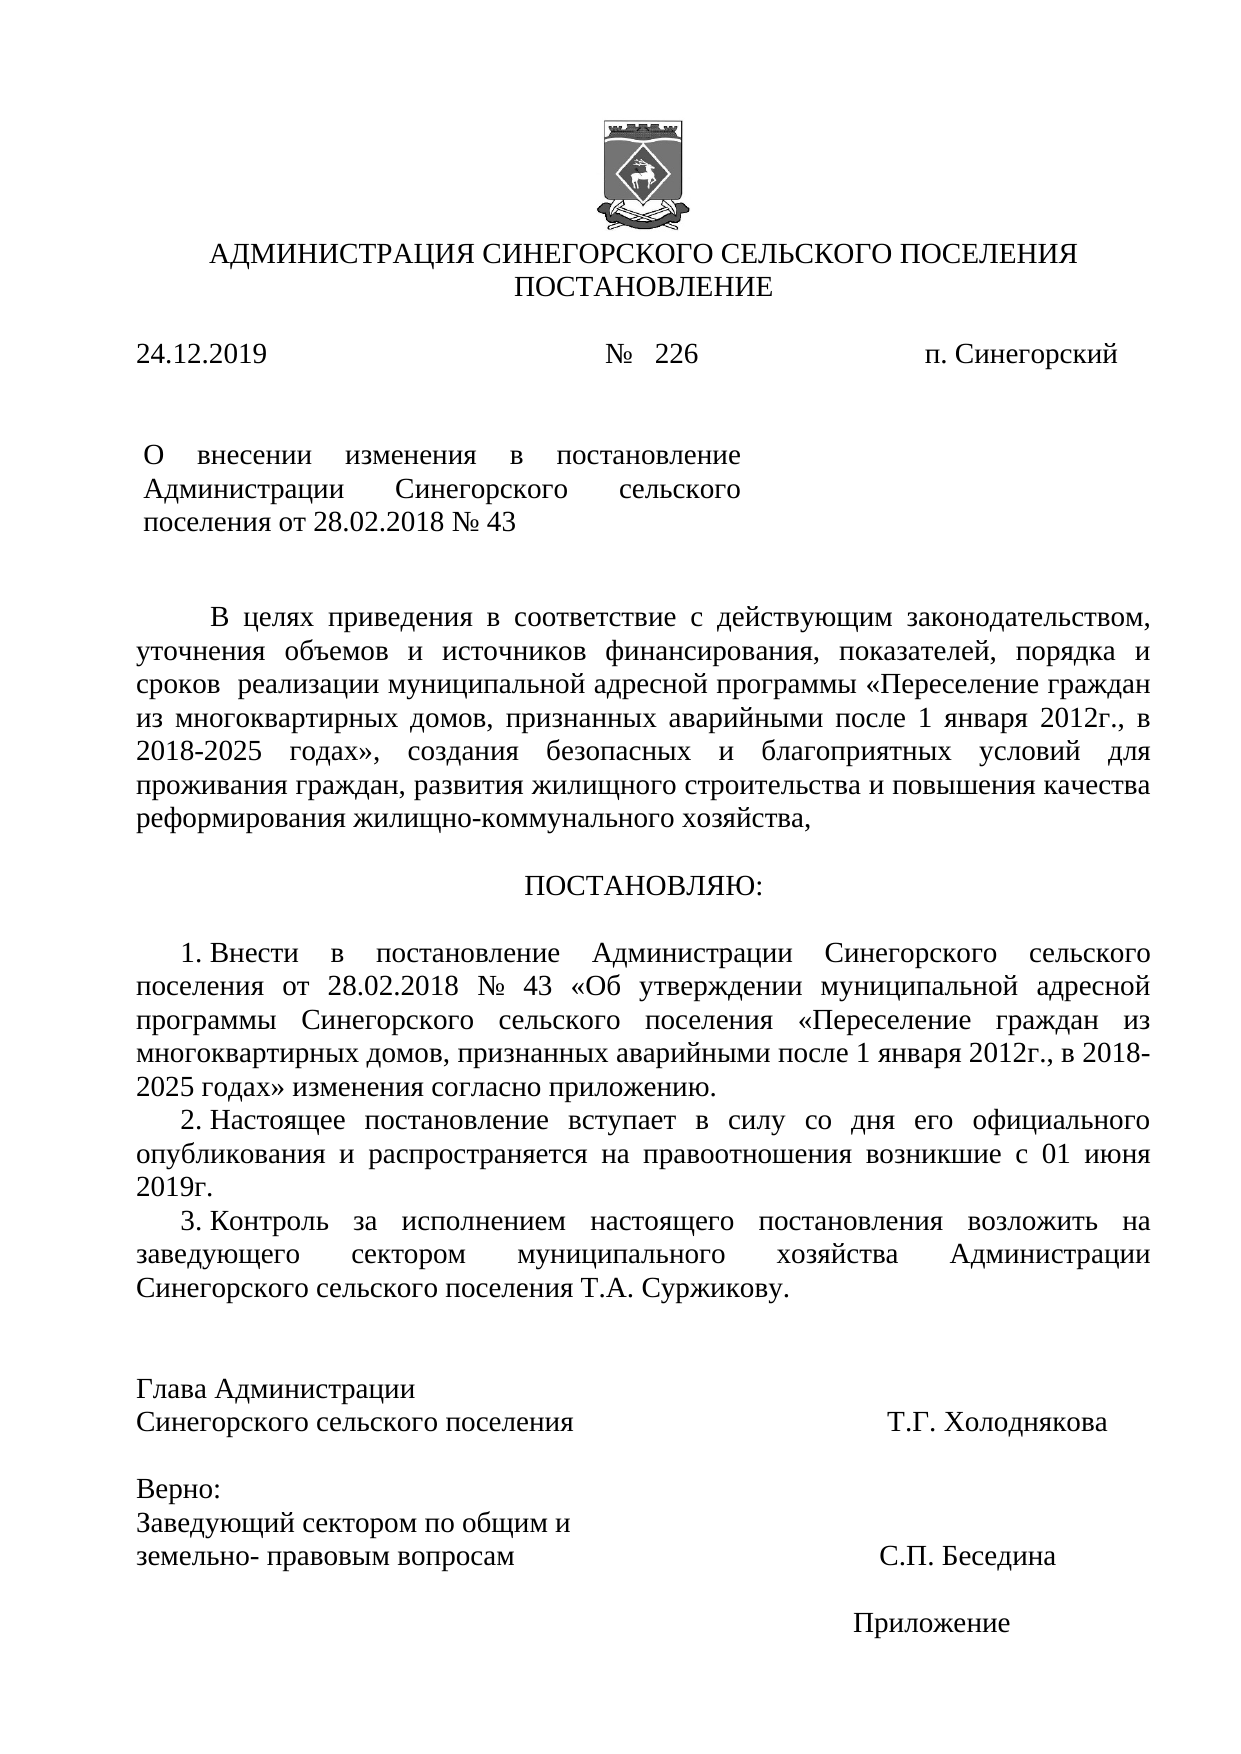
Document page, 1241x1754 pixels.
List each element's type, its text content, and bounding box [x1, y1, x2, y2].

text Верно: [136, 1471, 1152, 1505]
table_header О внесении изменения в постановление Администрации Синегорского сельского поселения от 28.02.2018 № 43 [136, 437, 748, 571]
text ПОСТАНОВЛЕНИЕ [136, 269, 1152, 303]
text ПОСТАНОВЛЯЮ: [136, 868, 1152, 901]
list Настоящее постановление вступает в силу со дня его официального опубликования и распространяется на правоотношения возникшие с 01 июня 2019г. [136, 1102, 1152, 1203]
text земельно- правовым вопросам С.П. Беседина [136, 1538, 1152, 1572]
text АДМИНИСТРАЦИЯ СИНЕГОРСКОГО СЕЛЬСКОГО ПОСЕЛЕНИЯ [136, 236, 1152, 269]
text Синегорского сельского поселения Т.Г. Холоднякова [136, 1404, 1152, 1438]
list Контроль за исполнением настоящего постановления возложить на заведующего сектором муниципального хозяйства Администрации Синегорского сельского поселения Т.А. Суржикову. [136, 1203, 1152, 1304]
text Глава Администрации [136, 1371, 1152, 1404]
text Заведующий сектором по общим и [136, 1505, 1152, 1538]
text В целях приведения в соответствие с действующим законодательством, уточнения объемов и источников финансирования, показателей, порядка и сроков реализации муниципальной адресной программы «Переселение граждан из многоквартирных домов, признанных аварийными после 1 января 2012г., в 2018-2025 годах», создания безопасных и благоприятных условий для проживания граждан, развития жилищного строительства и повышения качества реформирования жилищно-коммунального хозяйства, [136, 599, 1152, 834]
text Приложение [712, 1606, 1152, 1639]
text 24.12.2019 № 226 п. Синегорский [136, 337, 1152, 370]
list Внести в постановление Администрации Синегорского сельского поселения от 28.02.2018 № 43 «Об утверждении муниципальной адресной программы Синегорского сельского поселения «Переселение граждан из многоквартирных домов, признанных аварийными после 1 января 2012г., в 2018-2025 годах» изменения согласно приложению. [136, 935, 1152, 1102]
picture [596, 117, 692, 236]
